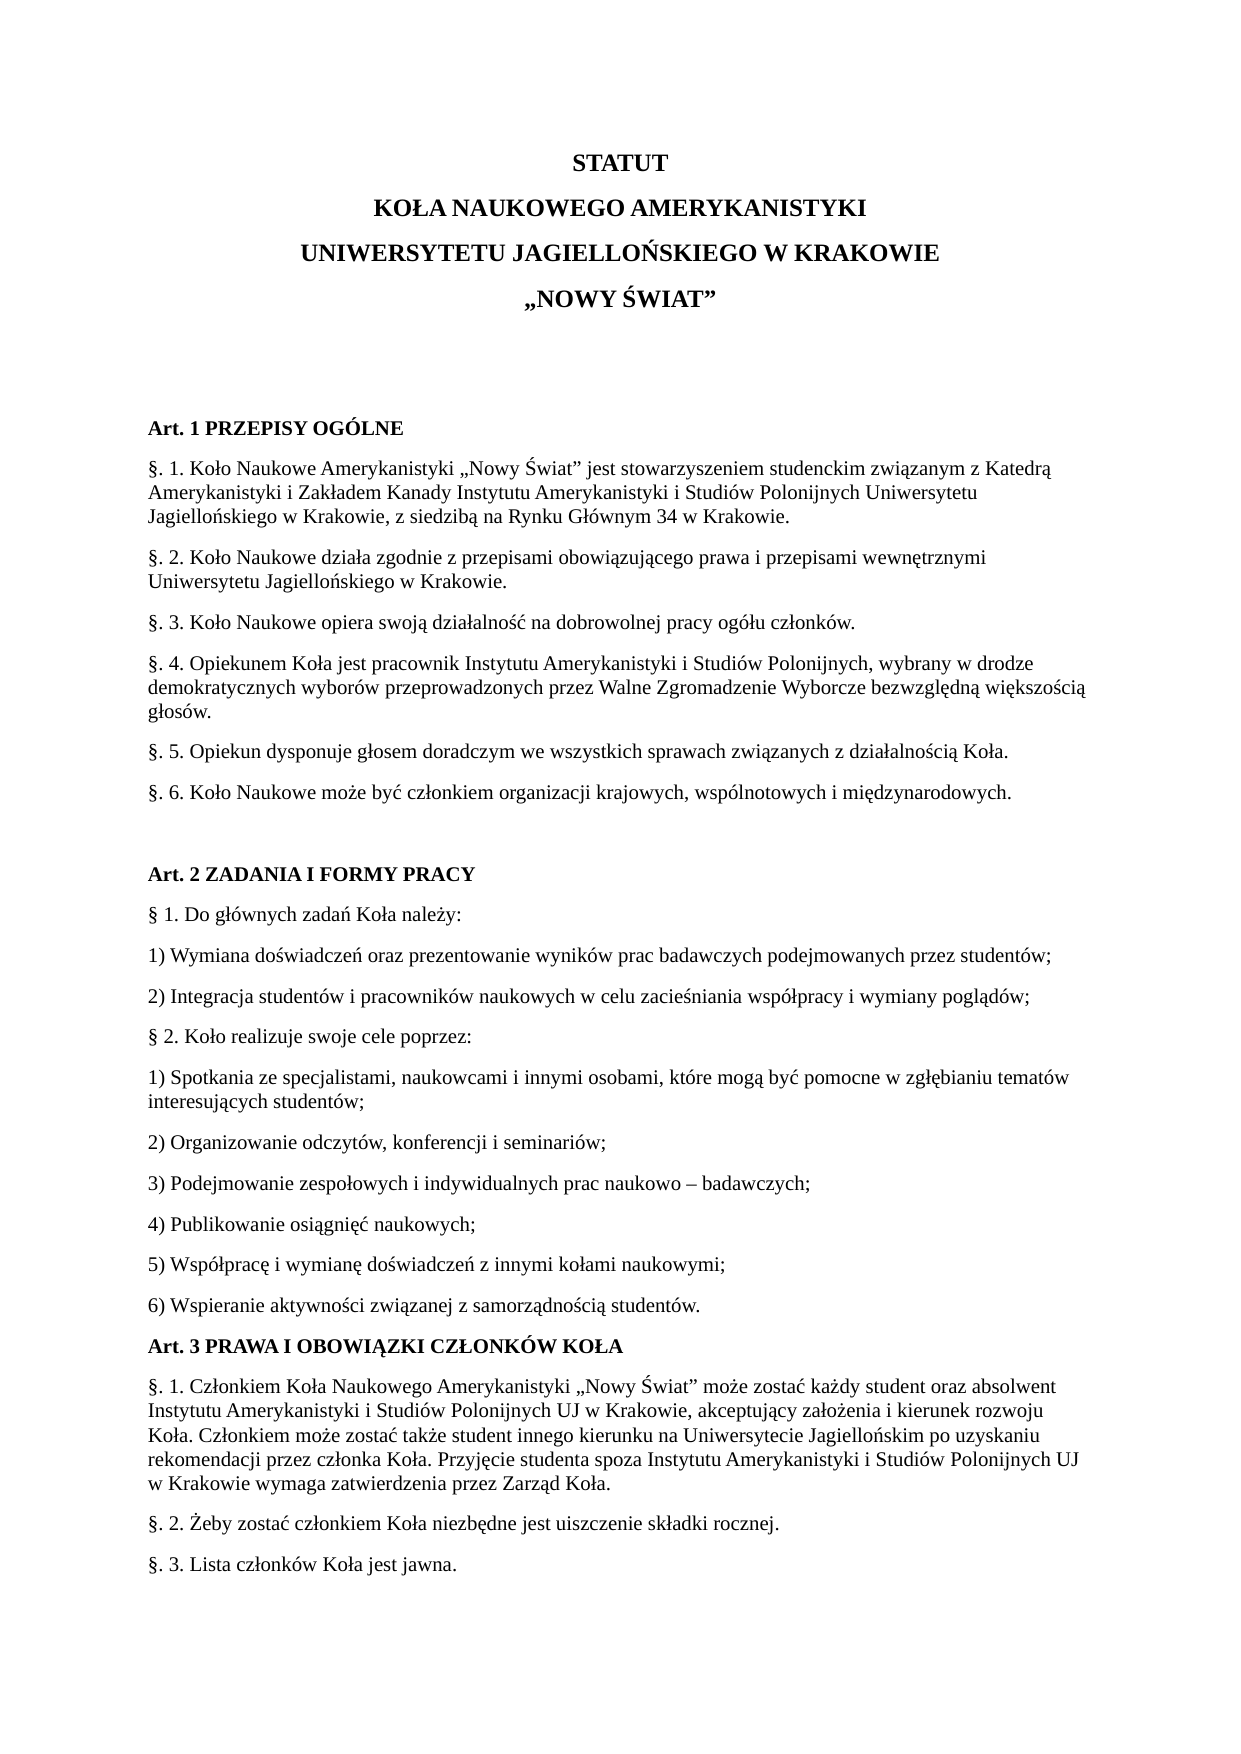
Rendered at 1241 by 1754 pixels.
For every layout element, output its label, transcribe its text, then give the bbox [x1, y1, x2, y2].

text § 2. Koło realizuje swoje cele poprzez: [148, 1024, 1093, 1048]
text §. 3. Lista członków Koła jest jawna. [148, 1552, 1093, 1576]
text UNIWERSYTETU JAGIELLOŃSKIEGO W KRAKOWIE [148, 238, 1093, 267]
text 6) Wspieranie aktywności związanej z samorządnością studentów. [148, 1293, 1093, 1317]
text §. 1. Członkiem Koła Naukowego Amerykanistyki „Nowy Świat” może zostać każdy student oraz absolwent Instytutu Amerykanistyki i Studiów Polonijnych UJ w Krakowie, akceptujący założenia i kierunek rozwoju Koła. Członkiem może zostać także student innego kierunku na Uniwersytecie Jagiellońskim po uzyskaniu rekomendacji przez członka Koła. Przyjęcie studenta spoza Instytutu Amerykanistyki i Studiów Polonijnych UJ w Krakowie wymaga zatwierdzenia przez Zarząd Koła. [148, 1374, 1093, 1495]
text „NOWY ŚWIAT” [148, 284, 1093, 313]
text 1) Wymiana doświadczeń oraz prezentowanie wyników prac badawczych podejmowanych przez studentów; [148, 943, 1093, 967]
text §. 2. Koło Naukowe działa zgodnie z przepisami obowiązującego prawa i przepisami wewnętrznymi Uniwersytetu Jagiellońskiego w Krakowie. [148, 545, 1093, 593]
text STATUT [148, 148, 1093, 176]
text Art. 3 PRAWA I OBOWIĄZKI CZŁONKÓW KOŁA [148, 1334, 1093, 1358]
text § 1. Do głównych zadań Koła należy: [148, 902, 1093, 926]
text 1) Spotkania ze specjalistami, naukowcami i innymi osobami, które mogą być pomocne w zgłębianiu tematów interesujących studentów; [148, 1065, 1093, 1113]
text KOŁA NAUKOWEGO AMERYKANISTYKI [148, 193, 1093, 222]
text 5) Współpracę i wymianę doświadczeń z innymi kołami naukowymi; [148, 1252, 1093, 1276]
text §. 4. Opiekunem Koła jest pracownik Instytutu Amerykanistyki i Studiów Polonijnych, wybrany w drodze demokratycznych wyborów przeprowadzonych przez Walne Zgromadzenie Wyborcze bezwzględną większością głosów. [148, 651, 1093, 723]
text 2) Organizowanie odczytów, konferencji i seminariów; [148, 1130, 1093, 1154]
text 2) Integracja studentów i pracowników naukowych w celu zacieśniania współpracy i wymiany poglądów; [148, 984, 1093, 1008]
text Art. 2 ZADANIA I FORMY PRACY [148, 862, 1093, 886]
text 4) Publikowanie osiągnięć naukowych; [148, 1211, 1093, 1236]
text §. 3. Koło Naukowe opiera swoją działalność na dobrowolnej pracy ogółu członków. [148, 610, 1093, 634]
text §. 5. Opiekun dysponuje głosem doradczym we wszystkich sprawach związanych z działalnością Koła. [148, 739, 1093, 763]
text §. 1. Koło Naukowe Amerykanistyki „Nowy Świat” jest stowarzyszeniem studenckim związanym z Katedrą Amerykanistyki i Zakładem Kanady Instytutu Amerykanistyki i Studiów Polonijnych Uniwersytetu Jagiellońskiego w Krakowie, z siedzibą na Rynku Głównym 34 w Krakowie. [148, 456, 1093, 528]
text §. 6. Koło Naukowe może być członkiem organizacji krajowych, wspólnotowych i międzynarodowych. [148, 780, 1093, 804]
text §. 2. Żeby zostać członkiem Koła niezbędne jest uiszczenie składki rocznej. [148, 1511, 1093, 1535]
text 3) Podejmowanie zespołowych i indywidualnych prac naukowo – badawczych; [148, 1171, 1093, 1195]
text Art. 1 PRZEPISY OGÓLNE [148, 415, 1093, 439]
